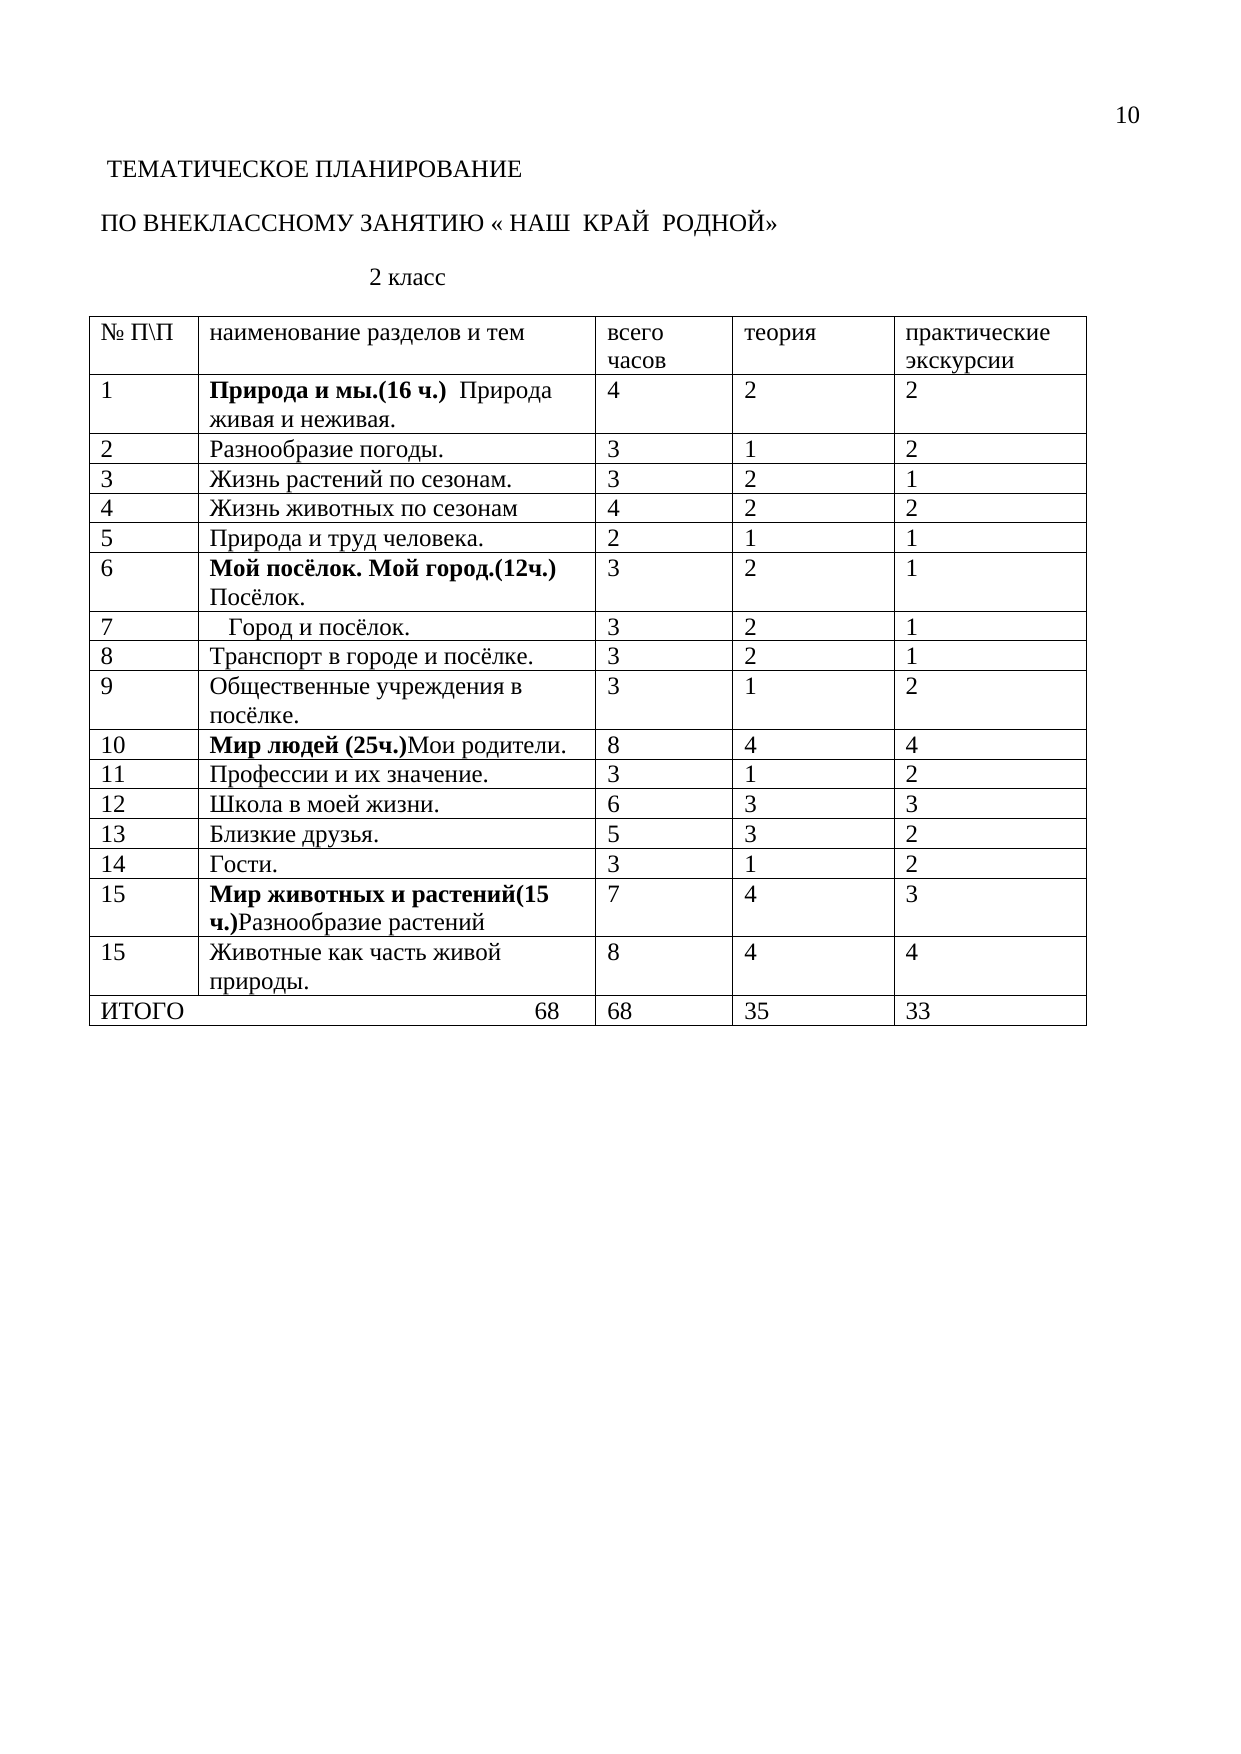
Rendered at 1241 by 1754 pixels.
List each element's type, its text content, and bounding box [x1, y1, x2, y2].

table_cell Транспорт в городе и посёлке. [199, 641, 595, 670]
table_cell 2 [895, 434, 1086, 463]
table_cell 5 [596, 819, 732, 848]
table_cell Животные как часть живой природы. [199, 937, 595, 995]
text 2 класс [100, 262, 1140, 291]
table_cell 2 [733, 464, 894, 492]
table_header всего часов [596, 317, 732, 374]
table_cell 15 [90, 879, 198, 936]
table_cell 7 [90, 612, 198, 640]
table_cell 2 [895, 671, 1086, 729]
table_cell 4 [596, 494, 732, 522]
table_cell 4 [90, 494, 198, 522]
table_cell 4 [895, 937, 1086, 995]
table_cell 2 [895, 494, 1086, 522]
table_cell 1 [733, 523, 894, 552]
table_cell Профессии и их значение. [199, 760, 595, 788]
table_cell Жизнь животных по сезонам [199, 494, 595, 522]
table_cell Мир людей (25ч.)Мои родители. [199, 730, 595, 758]
table_cell 3 [895, 879, 1086, 936]
table_cell Разнообразие погоды. [199, 434, 595, 463]
table_cell 14 [90, 849, 198, 878]
text ТЕМАТИЧЕСКОЕ ПЛАНИРОВАНИЕ [100, 154, 1140, 183]
table_cell 1 [733, 671, 894, 729]
table_cell 4 [733, 730, 894, 758]
table_cell 8 [596, 730, 732, 758]
table_header теория [733, 317, 894, 374]
table_cell 2 [895, 760, 1086, 788]
table_cell 3 [596, 760, 732, 788]
table_cell Природа и труд человека. [199, 523, 595, 552]
table_cell Мир животных и растений(15 ч.)Разнообразие растений [199, 879, 595, 936]
table_cell 68 [596, 996, 732, 1024]
table_cell 4 [733, 937, 894, 995]
table_cell Гости. [199, 849, 595, 878]
table_cell 4 [596, 375, 732, 433]
table_cell 2 [733, 494, 894, 522]
table_cell 8 [596, 937, 732, 995]
table_cell 3 [90, 464, 198, 492]
table_cell 2 [733, 641, 894, 670]
table_cell 15 [90, 937, 198, 995]
table_cell 3 [596, 671, 732, 729]
table_cell 11 [90, 760, 198, 788]
table_cell 12 [90, 789, 198, 818]
table_cell 33 [895, 996, 1086, 1024]
table_cell 2 [733, 612, 894, 640]
table_cell 1 [733, 434, 894, 463]
table_cell 3 [596, 553, 732, 611]
table_cell 3 [596, 849, 732, 878]
table_cell 3 [596, 434, 732, 463]
table_cell Жизнь растений по сезонам. [199, 464, 595, 492]
table_cell 13 [90, 819, 198, 848]
table_cell 2 [733, 553, 894, 611]
table_header практические экскурсии [895, 317, 1086, 374]
table_cell Город и посёлок. [199, 612, 595, 640]
table_cell 1 [895, 553, 1086, 611]
table_cell 1 [895, 523, 1086, 552]
table_cell 6 [90, 553, 198, 611]
table_cell 2 [596, 523, 732, 552]
table_header наименование разделов и тем [199, 317, 595, 374]
text 10 [100, 100, 1140, 129]
table_cell 1 [895, 464, 1086, 492]
table_cell 3 [596, 612, 732, 640]
table_cell 10 [90, 730, 198, 758]
table_cell 4 [733, 879, 894, 936]
table_cell 1 [90, 375, 198, 433]
table_cell 2 [895, 819, 1086, 848]
table_cell 1 [733, 760, 894, 788]
table_cell Мой посёлок. Мой город.(12ч.) Посёлок. [199, 553, 595, 611]
table_cell 3 [733, 789, 894, 818]
table_cell 3 [733, 819, 894, 848]
table_cell 2 [90, 434, 198, 463]
table_cell 2 [895, 375, 1086, 433]
table_cell 7 [596, 879, 732, 936]
table_cell 3 [596, 464, 732, 492]
table_cell Природа и мы.(16 ч.) Природа живая и неживая. [199, 375, 595, 433]
table_header № П\П [90, 317, 198, 374]
table_cell Общественные учреждения в посёлке. [199, 671, 595, 729]
table_cell 5 [90, 523, 198, 552]
table_cell 1 [895, 612, 1086, 640]
table_cell 3 [596, 641, 732, 670]
table_cell 6 [596, 789, 732, 818]
table_cell 1 [895, 641, 1086, 670]
table_cell ИТОГО 68 [90, 996, 595, 1024]
table_cell 4 [895, 730, 1086, 758]
table_cell 1 [733, 849, 894, 878]
table_cell 8 [90, 641, 198, 670]
text ПО ВНЕКЛАССНОМУ ЗАНЯТИЮ « НАШ КРАЙ РОДНОЙ» [100, 208, 1140, 237]
table_cell 2 [733, 375, 894, 433]
table_cell Близкие друзья. [199, 819, 595, 848]
table_cell 3 [895, 789, 1086, 818]
table_cell 35 [733, 996, 894, 1024]
table_cell 9 [90, 671, 198, 729]
table_cell 2 [895, 849, 1086, 878]
table_cell Школа в моей жизни. [199, 789, 595, 818]
